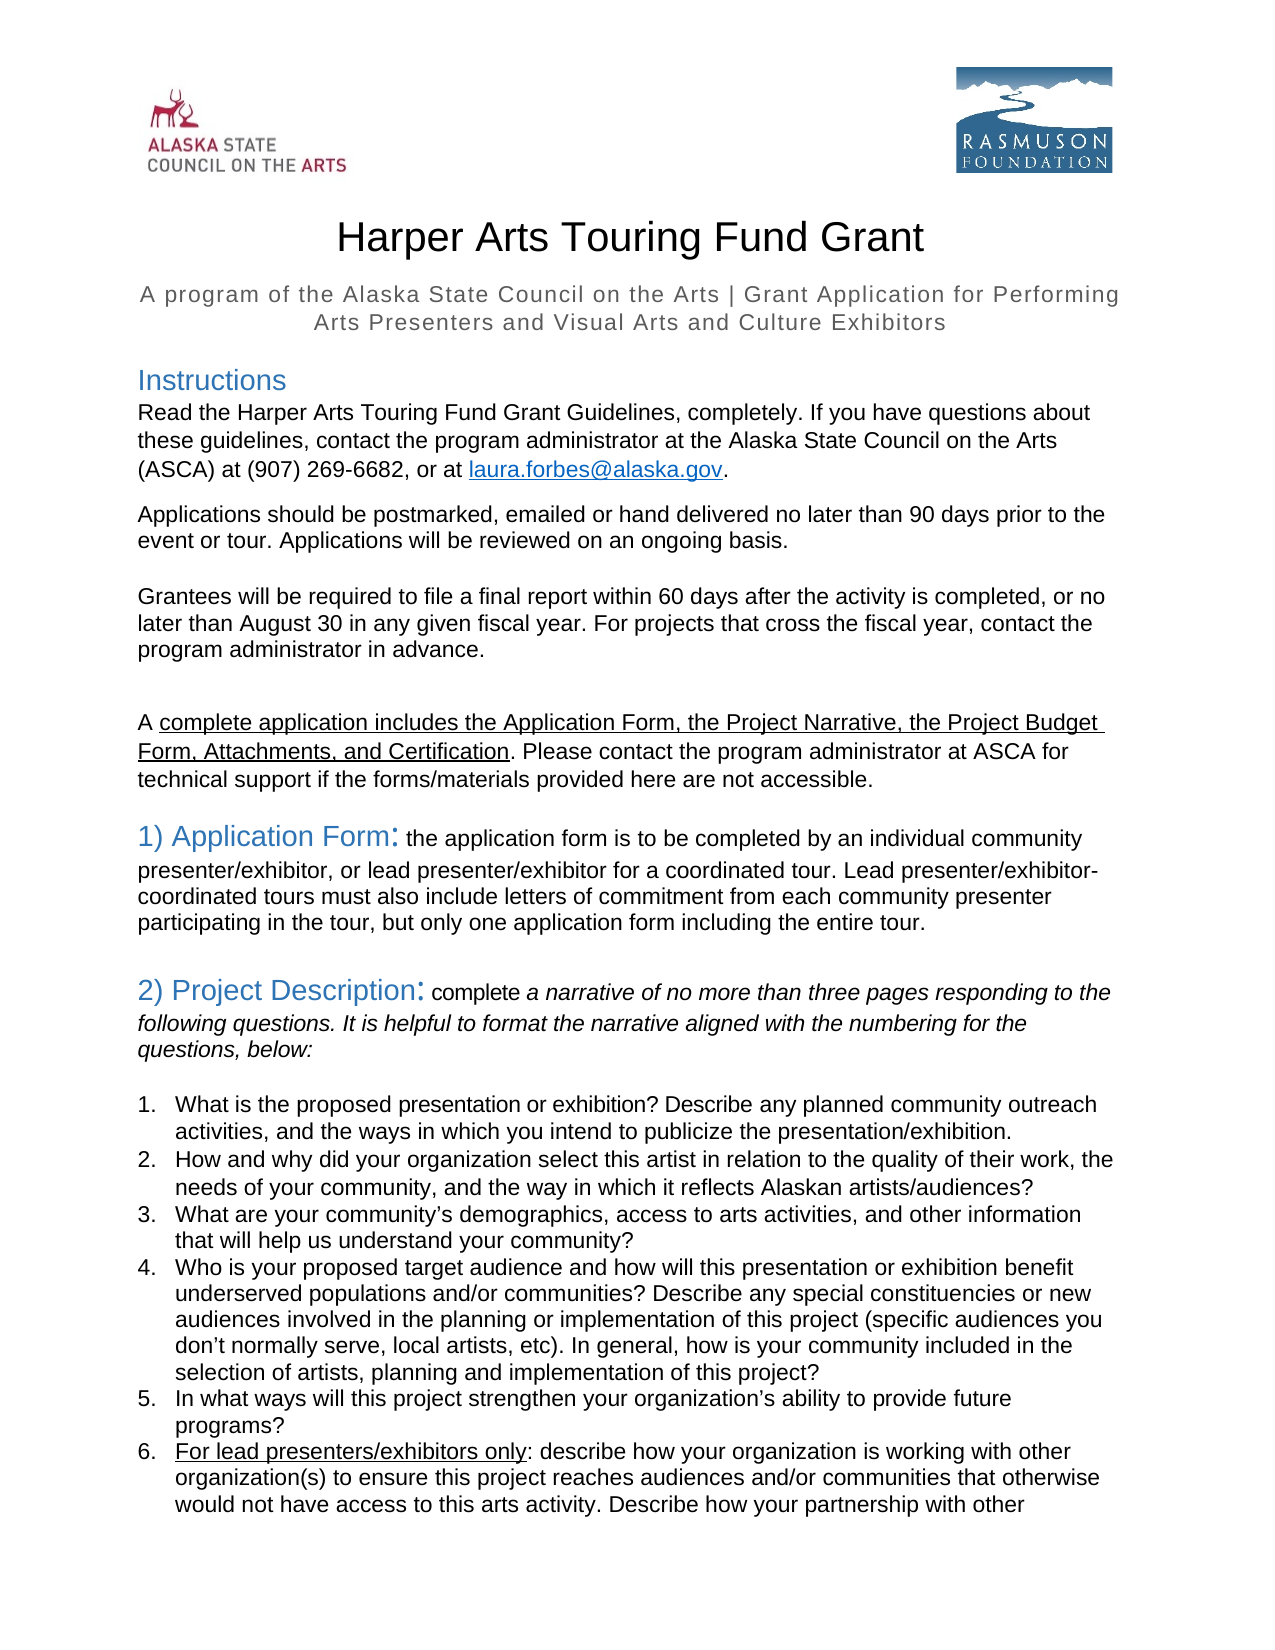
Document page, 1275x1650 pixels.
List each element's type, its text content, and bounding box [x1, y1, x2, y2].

text Applications should be postmarked, emailed or hand delivered no later than 90 days prior to the event or tour. Applications will be reviewed on an ongoing basis. [137, 501, 1125, 553]
text 1) Application Form: the application form is to be completed by an individual community presenter/exhibitor, or lead presenter/exhibitor for a coordinated tour. Lead presenter/exhibitor-coordinated tours must also include letters of commitment from each community presenter participating in the tour, but only one application form including the entire tour. [137, 811, 1125, 936]
text Grantees will be required to file a final report within 60 days after the activity is completed, or no later than August 30 in any given fiscal year. For projects that cross the fiscal year, contact the program administrator in advance. [137, 583, 1125, 662]
text 2) Project Description: complete a narrative of no more than three pages responding to the following questions. It is helpful to format the narrative aligned with the numbering for the questions, below: [137, 964, 1125, 1062]
text Harper Arts Touring Fund Grant [137, 212, 1123, 260]
picture [956, 67, 1113, 173]
list In what ways will this project strengthen your organization’s ability to provide future programs? [137, 1385, 1125, 1438]
list What are your community’s demographics, access to arts activities, and other information that will help us understand your community? [137, 1201, 1125, 1253]
subtitle A program of the Alaska State Council on the Arts | Grant Application for Performing Arts Presenters and Visual Arts and Culture Exhibitors [137, 281, 1123, 336]
picture [137, 76, 357, 186]
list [137, 1438, 1125, 1517]
list Who is your proposed target audience and how will this presentation or exhibition benefit underserved populations and/or communities? Describe any special constituencies or new audiences involved in the planning or implementation of this project (specific audiences you don’t normally serve, local artists, etc). In general, how is your community included in the selection of artists, planning and implementation of this project? [137, 1253, 1125, 1385]
subtitle Instructions [137, 363, 1123, 396]
list What is the proposed presentation or exhibition? Describe any planned community outreach activities, and the ways in which you intend to publicize the presentation/exhibition. [137, 1090, 1125, 1145]
text A complete application includes the Application Form, the Project Narrative, the Project Budget Form, Attachments, and Certification. Please contact the program administrator at ASCA for technical support if the forms/materials provided here are not accessible. [137, 709, 1123, 792]
list How and why did your organization select this artist in relation to the quality of their work, the needs of your community, and the way in which it reflects Alaskan artists/audiences? [137, 1145, 1125, 1201]
text Read the Harper Arts Touring Fund Grant Guidelines, completely. If you have questions about these guidelines, contact the program administrator at the Alaska State Council on the Arts (ASCA) at (907) 269-6682, or at laura.forbes@alaska.gov. [137, 399, 1123, 482]
